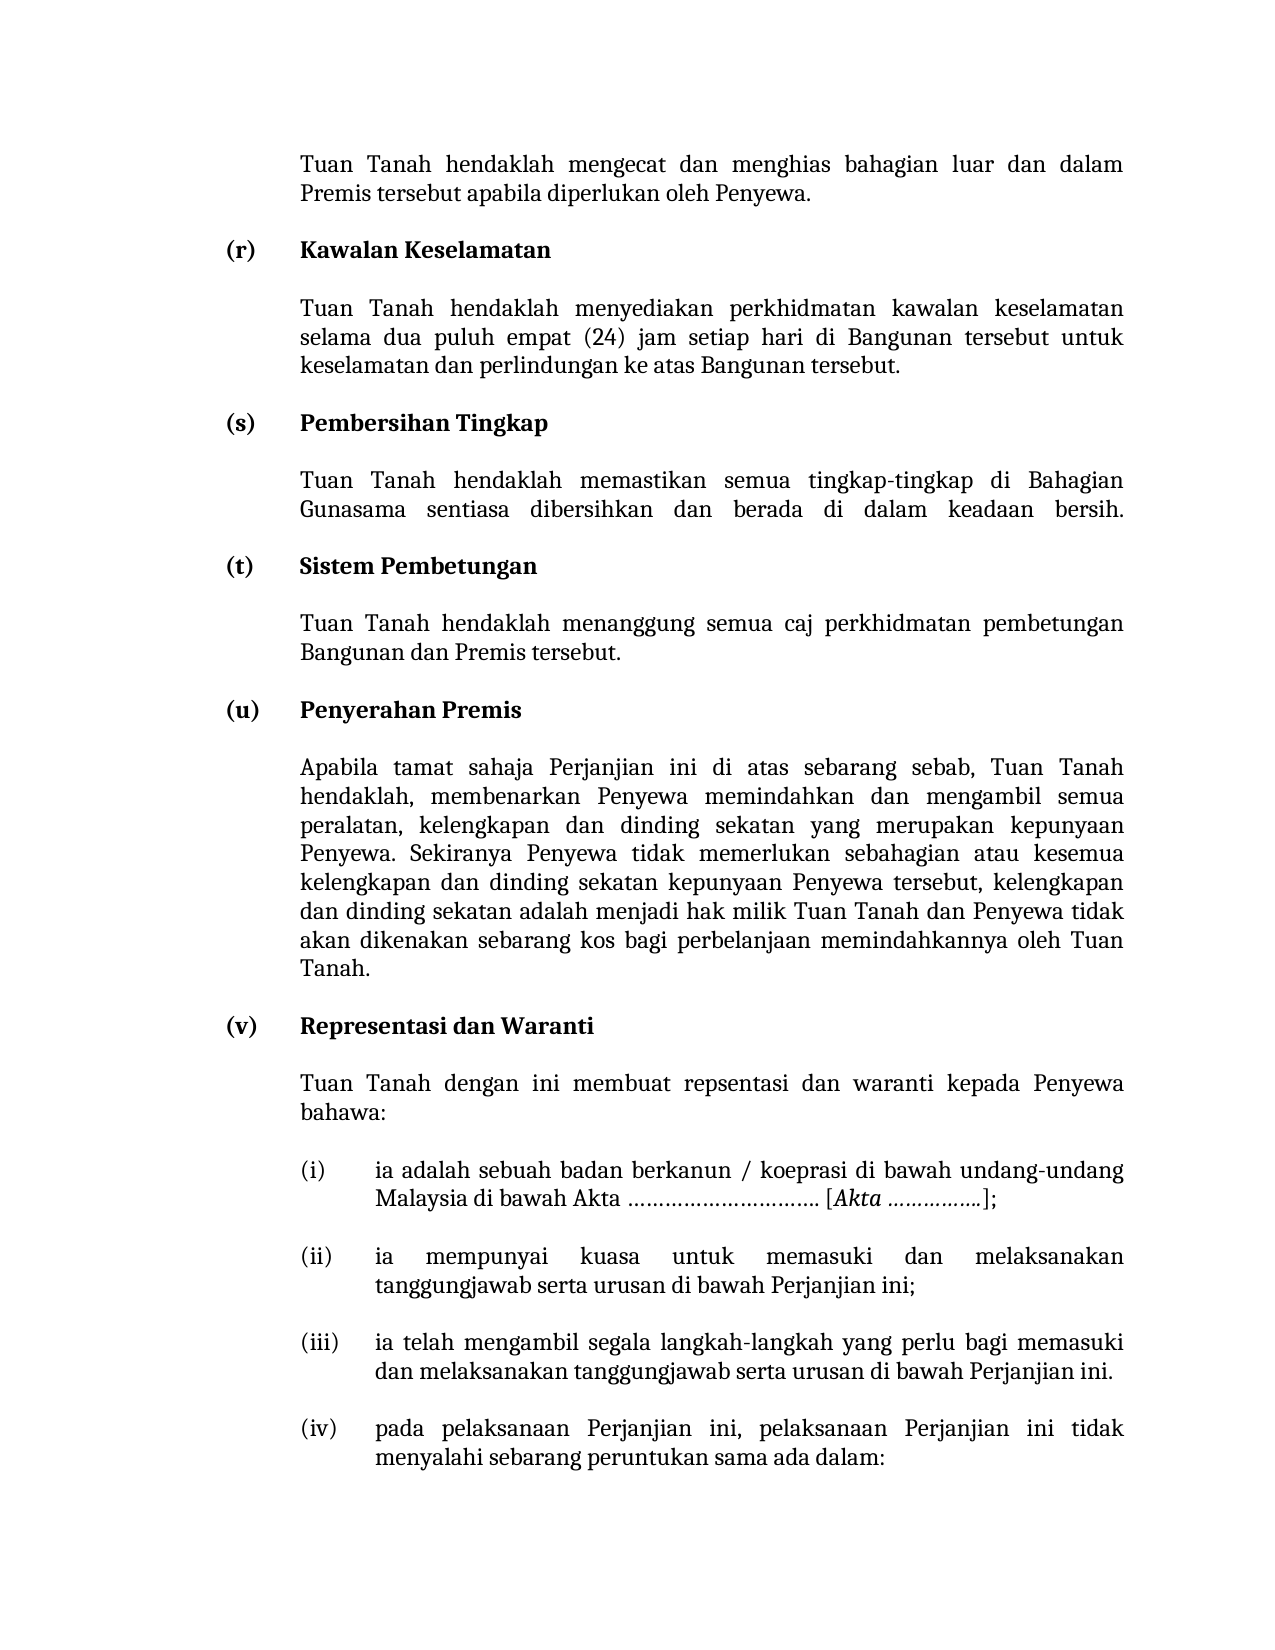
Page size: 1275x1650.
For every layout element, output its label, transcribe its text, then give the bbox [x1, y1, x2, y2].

list Sistem Pembetungan [225, 552, 1125, 581]
list Apabila tamat sahaja Perjanjian ini di atas sebarang sebab, Tuan Tanah hendaklah, membenarkan Penyewa memindahkan dan mengambil semua peralatan, kelengkapan dan dinding sekatan yang merupakan kepunyaan Penyewa. Sekiranya Penyewa tidak memerlukan sebahagian atau kesemua kelengkapan dan dinding sekatan kepunyaan Penyewa tersebut, kelengkapan dan dinding sekatan adalah menjadi hak milik Tuan Tanah dan Penyewa tidak akan dikenakan sebarang kos bagi perbelanjaan memindahkannya oleh Tuan Tanah. [300, 753, 1125, 983]
list Tuan Tanah hendaklah menanggung semua caj perkhidmatan pembetungan Bangunan dan Premis tersebut. [300, 581, 1125, 667]
list pada pelaksanaan Perjanjian ini, pelaksanaan Perjanjian ini tidak menyalahi sebarang peruntukan sama ada dalam: [300, 1414, 1125, 1472]
list ia telah mengambil segala langkah-langkah yang perlu bagi memasuki dan melaksanakan tanggungjawab serta urusan di bawah Perjanjian ini. [300, 1328, 1125, 1386]
list ia adalah sebuah badan berkanun / koeprasi di bawah undang-undang Malaysia di bawah Akta …………………………. [Akta …………….]; [300, 1156, 1125, 1213]
list Tuan Tanah dengan ini membuat repsentasi dan waranti kepada Penyewa bahawa: [300, 1041, 1125, 1127]
list Representasi dan Waranti [225, 1012, 1125, 1041]
list Pembersihan Tingkap [225, 409, 1125, 437]
list ia mempunyai kuasa untuk memasuki dan melaksanakan tanggungjawab serta urusan di bawah Perjanjian ini; [300, 1242, 1125, 1299]
list Tuan Tanah hendaklah menyediakan perkhidmatan kawalan keselamatan selama dua puluh empat (24) jam setiap hari di Bangunan tersebut untuk keselamatan dan perlindungan ke atas Bangunan tersebut. [300, 294, 1125, 380]
list Penyerahan Premis [225, 696, 1125, 724]
list Kawalan Keselamatan [225, 236, 1125, 265]
list Tuan Tanah hendaklah memastikan semua tingkap-tingkap di Bahagian Gunasama sentiasa dibersihkan dan berada di dalam keadaan bersih. [300, 466, 1125, 552]
list Tuan Tanah hendaklah mengecat dan menghias bahagian luar dan dalam Premis tersebut apabila diperlukan oleh Penyewa. [300, 150, 1125, 207]
